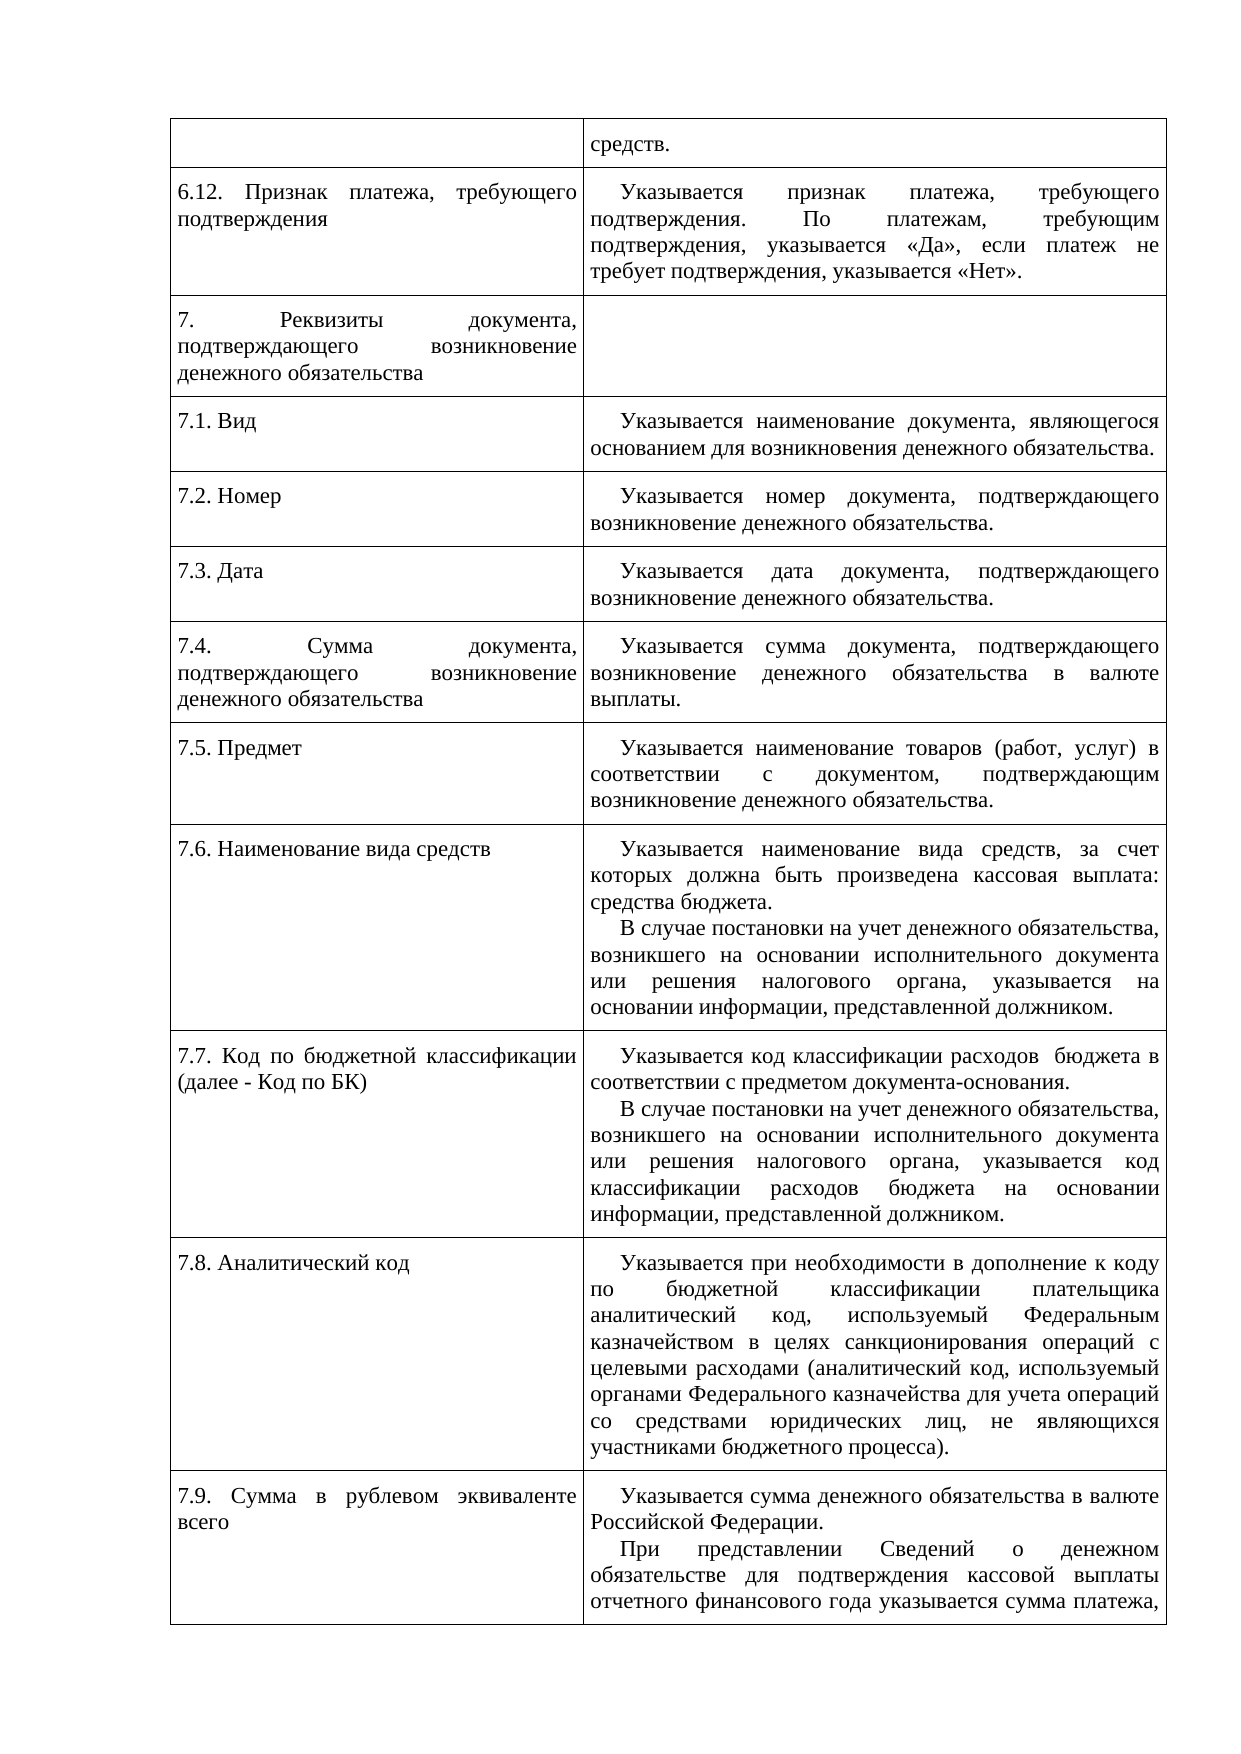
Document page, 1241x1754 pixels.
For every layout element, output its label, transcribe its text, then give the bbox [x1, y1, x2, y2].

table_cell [584, 1471, 1166, 1624]
table_cell Указывается при необходимости в дополнение к коду по бюджетной классификации плательщика аналитический код, используемый Федеральным казначейством в целях санкционирования операций с целевыми расходами (аналитический код, используемый органами Федерального казначейства для учета операций со средствами юридических лиц, не являющихся участниками бюджетного процесса). [584, 1238, 1166, 1470]
table_cell 7.7. Код по бюджетной классификации (далее - Код по БК) [171, 1031, 583, 1237]
table_cell Указывается номер документа, подтверждающего возникновение денежного обязательства. [584, 472, 1166, 546]
table_cell Указывается наименование документа, являющегося основанием для возникновения денежного обязательства. [584, 397, 1166, 471]
table_cell 7.6. Наименование вида средств [171, 825, 583, 1030]
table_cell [171, 119, 583, 167]
table_cell [584, 296, 1166, 396]
table_cell Указывается сумма документа, подтверждающего возникновение денежного обязательства в валюте выплаты. [584, 622, 1166, 722]
table_cell Указывается признак платежа, требующего подтверждения. По платежам, требующим подтверждения, указывается «Да», если платеж не требует подтверждения, указывается «Нет». [584, 168, 1166, 294]
table_cell Указывается наименование товаров (работ, услуг) в соответствии с документом, подтверждающим возникновение денежного обязательства. [584, 723, 1166, 823]
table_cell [171, 1471, 583, 1624]
table_cell 7.5. Предмет [171, 723, 583, 823]
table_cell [584, 119, 1166, 167]
table_cell 7.2. Номер [171, 472, 583, 546]
table_cell 7.4. Сумма документа, подтверждающего возникновение денежного обязательства [171, 622, 583, 722]
table_cell 7.1. Вид [171, 397, 583, 471]
table_cell 6.12. Признак платежа, требующего подтверждения [171, 168, 583, 294]
table_cell 7.3. Дата [171, 547, 583, 621]
table_cell Указывается дата документа, подтверждающего возникновение денежного обязательства. [584, 547, 1166, 621]
table_cell Указывается код классификации расходов бюджета в соответствии с предметом документа-основания. В случае постановки на учет денежного обязательства, возникшего на основании исполнительного документа или решения налогового органа, указывается код классификации расходов бюджета на основании информации, представленной должником. [584, 1031, 1166, 1237]
table_cell 7. Реквизиты документа, подтверждающего возникновение денежного обязательства [171, 296, 583, 396]
table_cell Указывается наименование вида средств, за счет которых должна быть произведена кассовая выплата: средства бюджета. В случае постановки на учет денежного обязательства, возникшего на основании исполнительного документа или решения налогового органа, указывается на основании информации, представленной должником. [584, 825, 1166, 1030]
table_cell 7.8. Аналитический код [171, 1238, 583, 1470]
